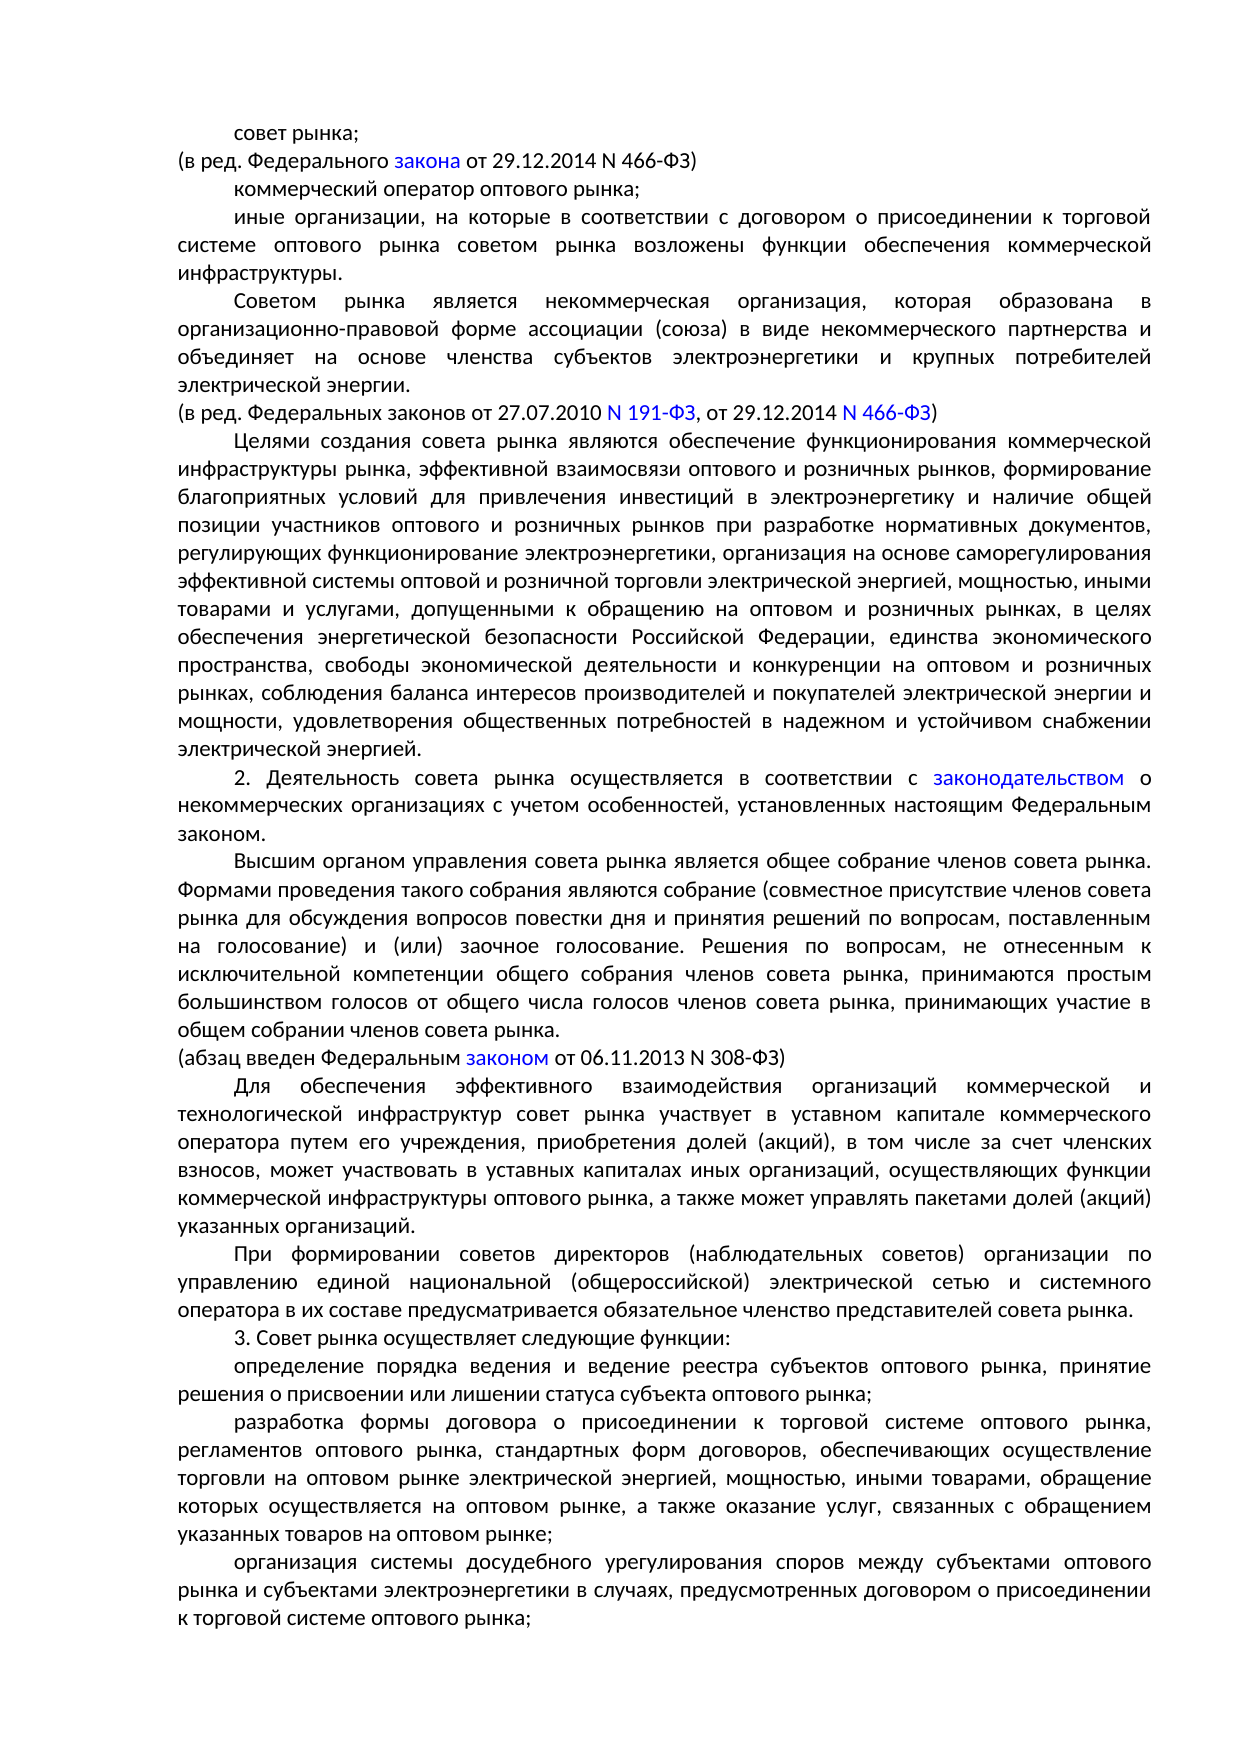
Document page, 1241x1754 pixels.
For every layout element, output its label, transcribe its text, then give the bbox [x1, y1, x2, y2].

text 2. Деятельность совета рынка осуществляется в соответствии с законодательством о некоммерческих организациях с учетом особенностей, установленных настоящим Федеральным законом. [177, 763, 1152, 847]
text (в ред. Федеральных законов от 27.07.2010 N 191-ФЗ, от 29.12.2014 N 466-ФЗ) [177, 398, 1152, 426]
text разработка формы договора о присоединении к торговой системе оптового рынка, регламентов оптового рынка, стандартных форм договоров, обеспечивающих осуществление торговли на оптовом рынке электрической энергией, мощностью, иными товарами, обращение которых осуществляется на оптовом рынке, а также оказание услуг, связанных с обращением указанных товаров на оптовом рынке; [177, 1407, 1152, 1547]
text организация системы досудебного урегулирования споров между субъектами оптового рынка и субъектами электроэнергетики в случаях, предусмотренных договором о присоединении к торговой системе оптового рынка; [177, 1547, 1152, 1631]
text (абзац введен Федеральным законом от 06.11.2013 N 308-ФЗ) [177, 1043, 1152, 1071]
text Советом рынка является некоммерческая организация, которая образована в организационно-правовой форме ассоциации (союза) в виде некоммерческого партнерства и объединяет на основе членства субъектов электроэнергетики и крупных потребителей электрической энергии. [177, 286, 1152, 398]
text Целями создания совета рынка являются обеспечение функционирования коммерческой инфраструктуры рынка, эффективной взаимосвязи оптового и розничных рынков, формирование благоприятных условий для привлечения инвестиций в электроэнергетику и наличие общей позиции участников оптового и розничных рынков при разработке нормативных документов, регулирующих функционирование электроэнергетики, организация на основе саморегулирования эффективной системы оптовой и розничной торговли электрической энергией, мощностью, иными товарами и услугами, допущенными к обращению на оптовом и розничных рынках, в целях обеспечения энергетической безопасности Российской Федерации, единства экономического пространства, свободы экономической деятельности и конкуренции на оптовом и розничных рынках, соблюдения баланса интересов производителей и покупателей электрической энергии и мощности, удовлетворения общественных потребностей в надежном и устойчивом снабжении электрической энергией. [177, 426, 1152, 763]
text 3. Совет рынка осуществляет следующие функции: [177, 1323, 1152, 1351]
text совет рынка; [177, 118, 1152, 146]
text иные организации, на которые в соответствии с договором о присоединении к торговой системе оптового рынка советом рынка возложены функции обеспечения коммерческой инфраструктуры. [177, 202, 1152, 286]
text (в ред. Федерального закона от 29.12.2014 N 466-ФЗ) [177, 146, 1152, 174]
text коммерческий оператор оптового рынка; [177, 174, 1152, 202]
text Высшим органом управления совета рынка является общее собрание членов совета рынка. Формами проведения такого собрания являются собрание (совместное присутствие членов совета рынка для обсуждения вопросов повестки дня и принятия решений по вопросам, поставленным на голосование) и (или) заочное голосование. Решения по вопросам, не отнесенным к исключительной компетенции общего собрания членов совета рынка, принимаются простым большинством голосов от общего числа голосов членов совета рынка, принимающих участие в общем собрании членов совета рынка. [177, 847, 1152, 1043]
text Для обеспечения эффективного взаимодействия организаций коммерческой и технологической инфраструктур совет рынка участвует в уставном капитале коммерческого оператора путем его учреждения, приобретения долей (акций), в том числе за счет членских взносов, может участвовать в уставных капиталах иных организаций, осуществляющих функции коммерческой инфраструктуры оптового рынка, а также может управлять пакетами долей (акций) указанных организаций. [177, 1071, 1152, 1239]
text При формировании советов директоров (наблюдательных советов) организации по управлению единой национальной (общероссийской) электрической сетью и системного оператора в их составе предусматривается обязательное членство представителей совета рынка. [177, 1239, 1152, 1323]
text определение порядка ведения и ведение реестра субъектов оптового рынка, принятие решения о присвоении или лишении статуса субъекта оптового рынка; [177, 1351, 1152, 1407]
